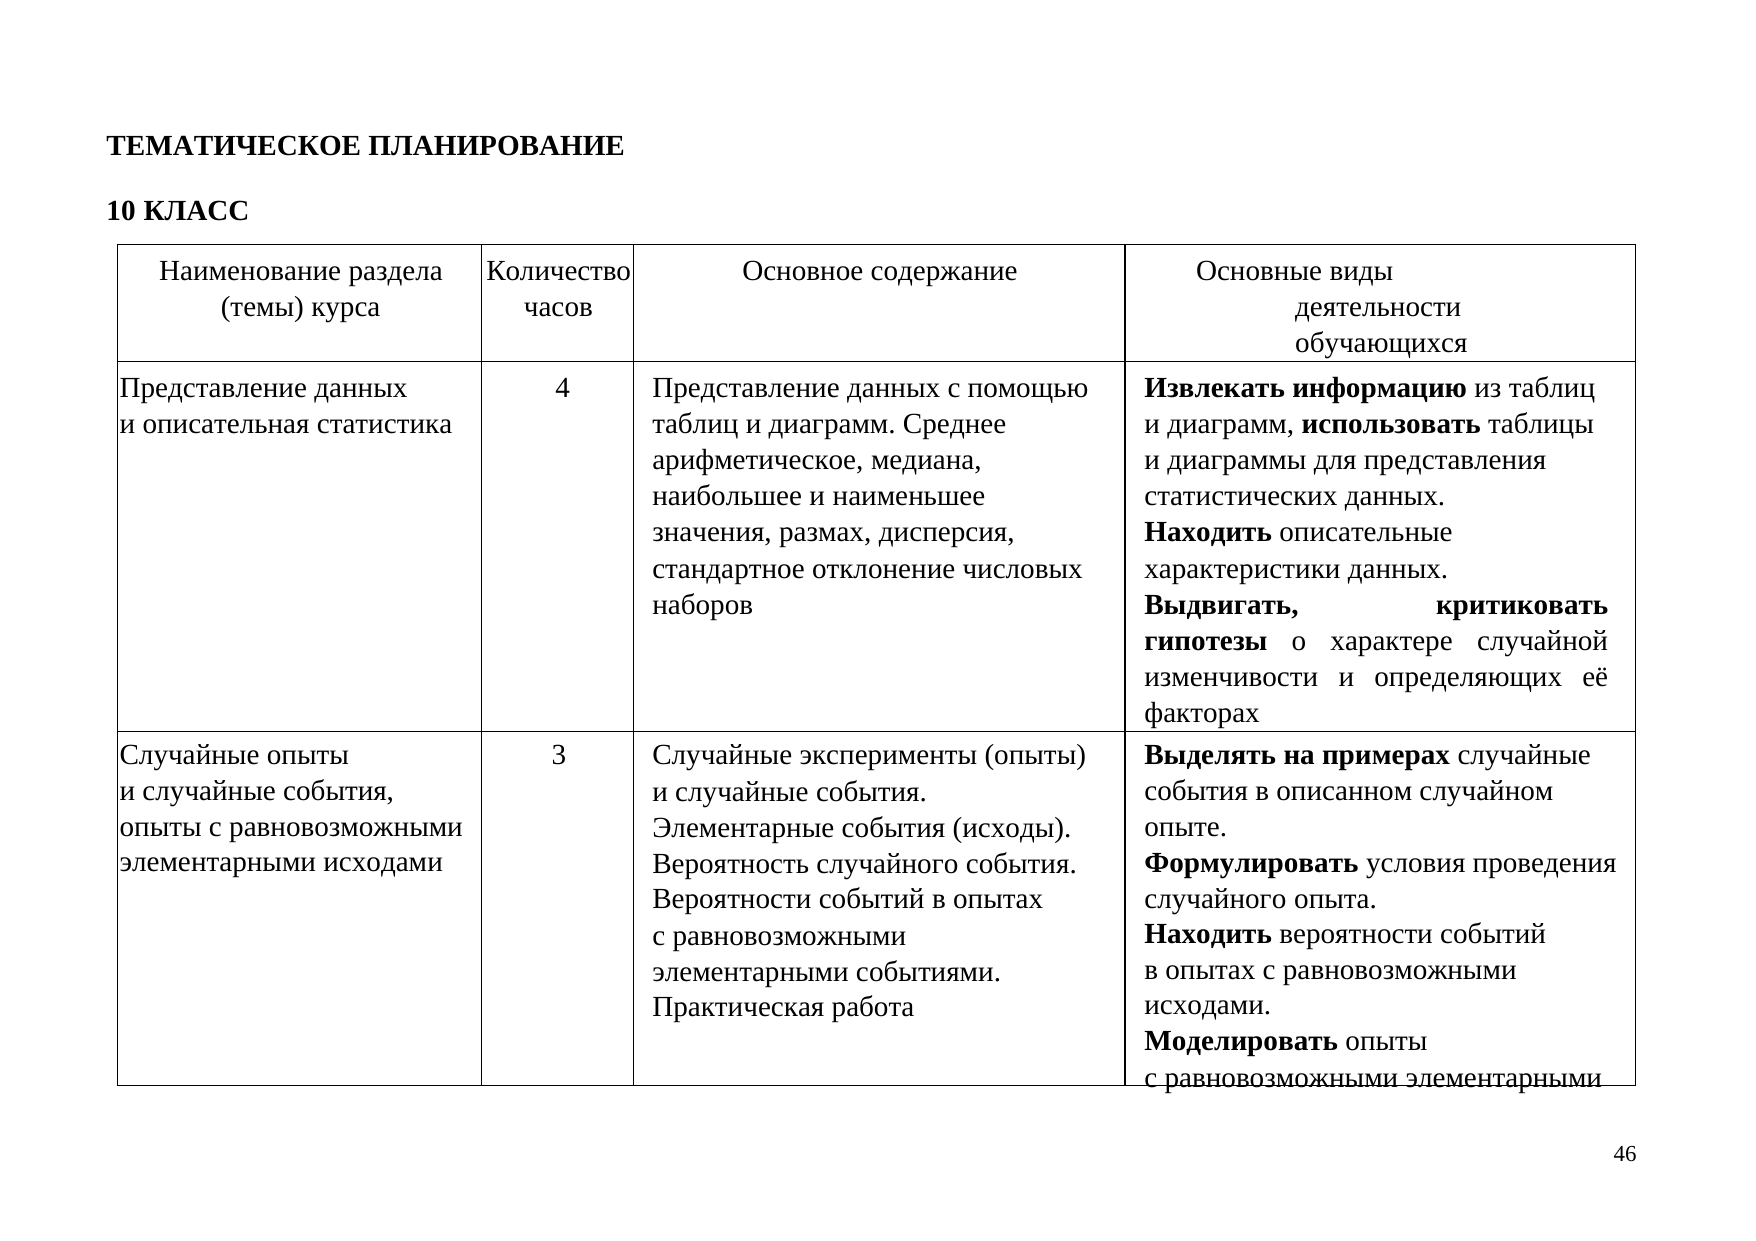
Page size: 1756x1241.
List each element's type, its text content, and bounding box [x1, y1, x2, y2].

subtitle ТЕМАТИЧЕСКОЕ ПЛАНИРОВАНИЕ 10 КЛАСС [106, 128, 639, 227]
